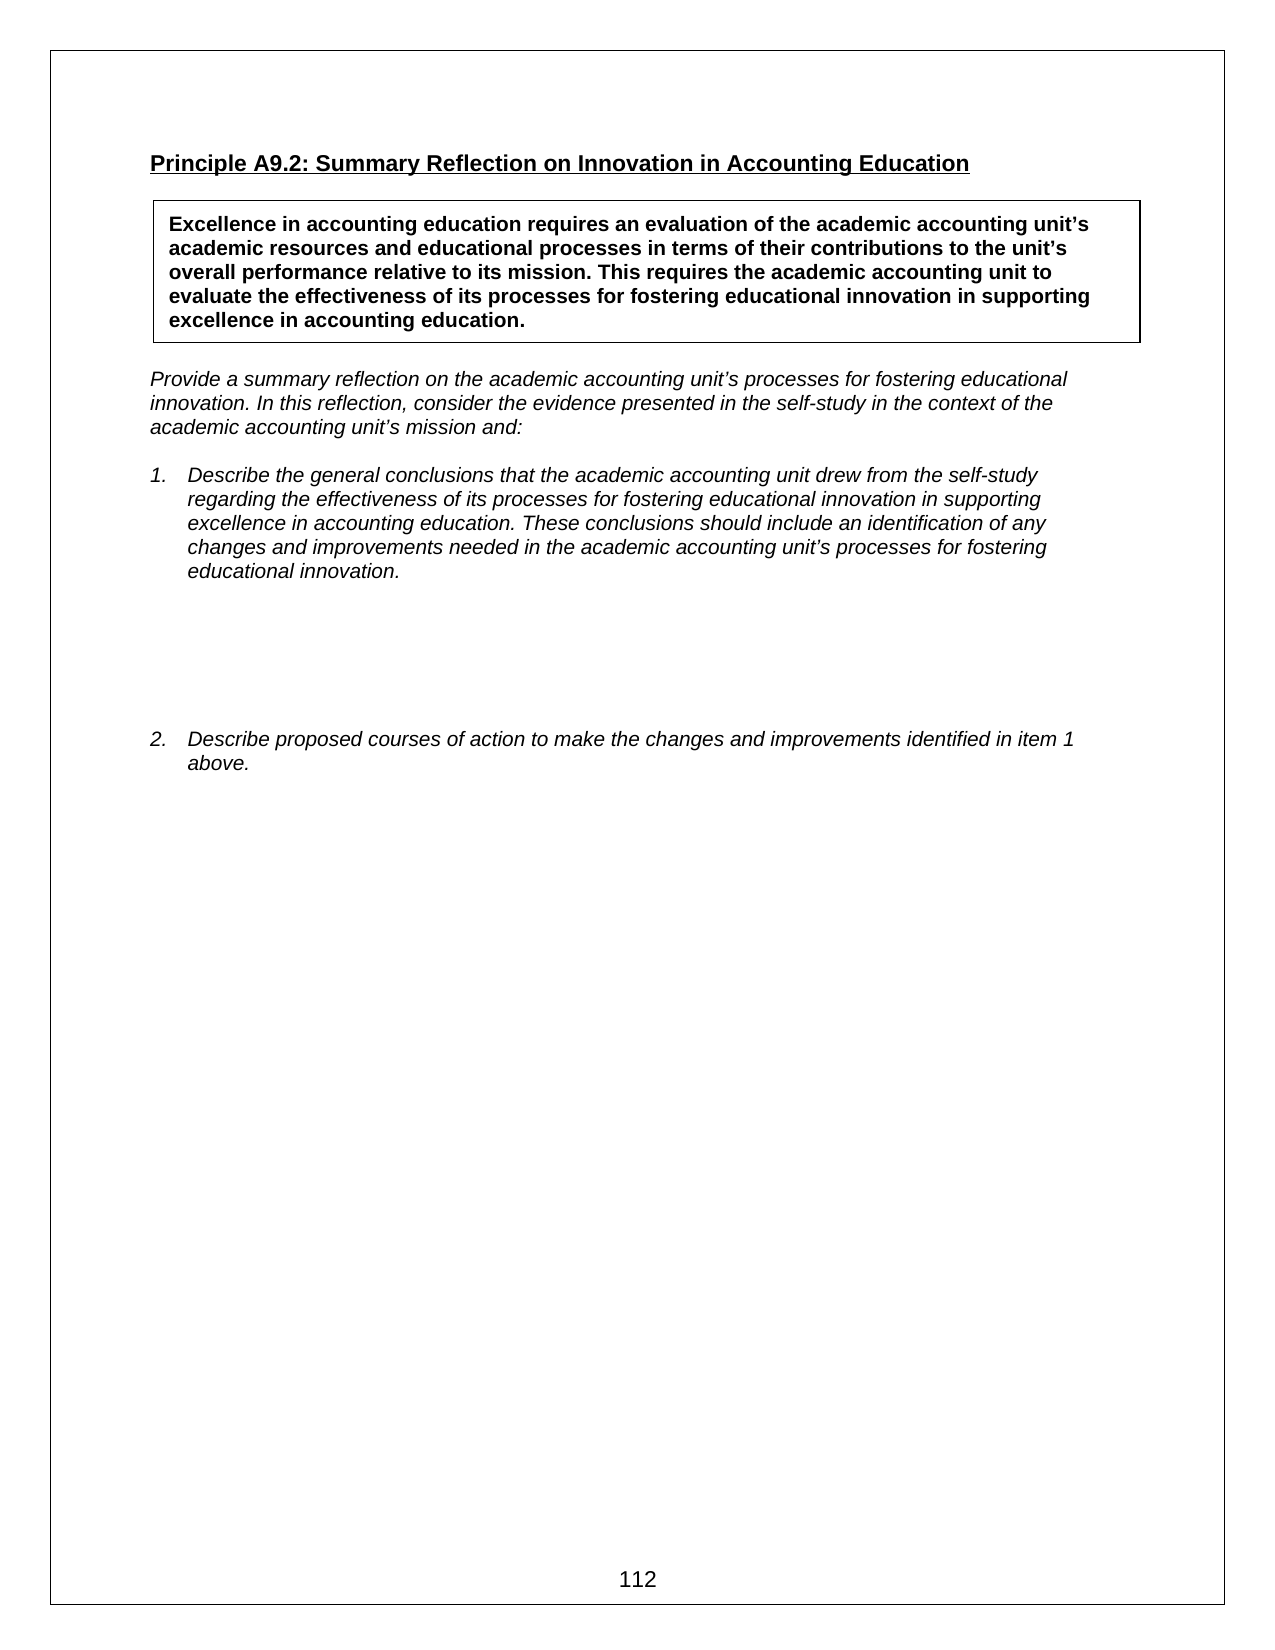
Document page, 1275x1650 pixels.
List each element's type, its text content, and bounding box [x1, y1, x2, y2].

list Describe proposed courses of action to make the changes and improvements identified in item 1 above. [150, 726, 1125, 774]
text Excellence in accounting education requires an evaluation of the academic accounting unit’s academic resources and educational processes in terms of their contributions to the unit’s overall performance relative to its mission. This requires the academic accounting unit to evaluate the effectiveness of its processes for fostering educational innovation in supporting excellence in accounting education. [154, 201, 1139, 342]
text Provide a summary reflection on the academic accounting unit’s processes for fostering educational innovation. In this reflection, consider the evidence presented in the self-study in the context of the academic accounting unit’s mission and: [150, 367, 1125, 439]
list Describe the general conclusions that the academic accounting unit drew from the self-study regarding the effectiveness of its processes for fostering educational innovation in supporting excellence in accounting education. These conclusions should include an identification of any changes and improvements needed in the academic accounting unit’s processes for fostering educational innovation. [150, 463, 1125, 583]
subtitle Principle A9.2: Summary Reflection on Innovation in Accounting Education [150, 150, 1125, 176]
